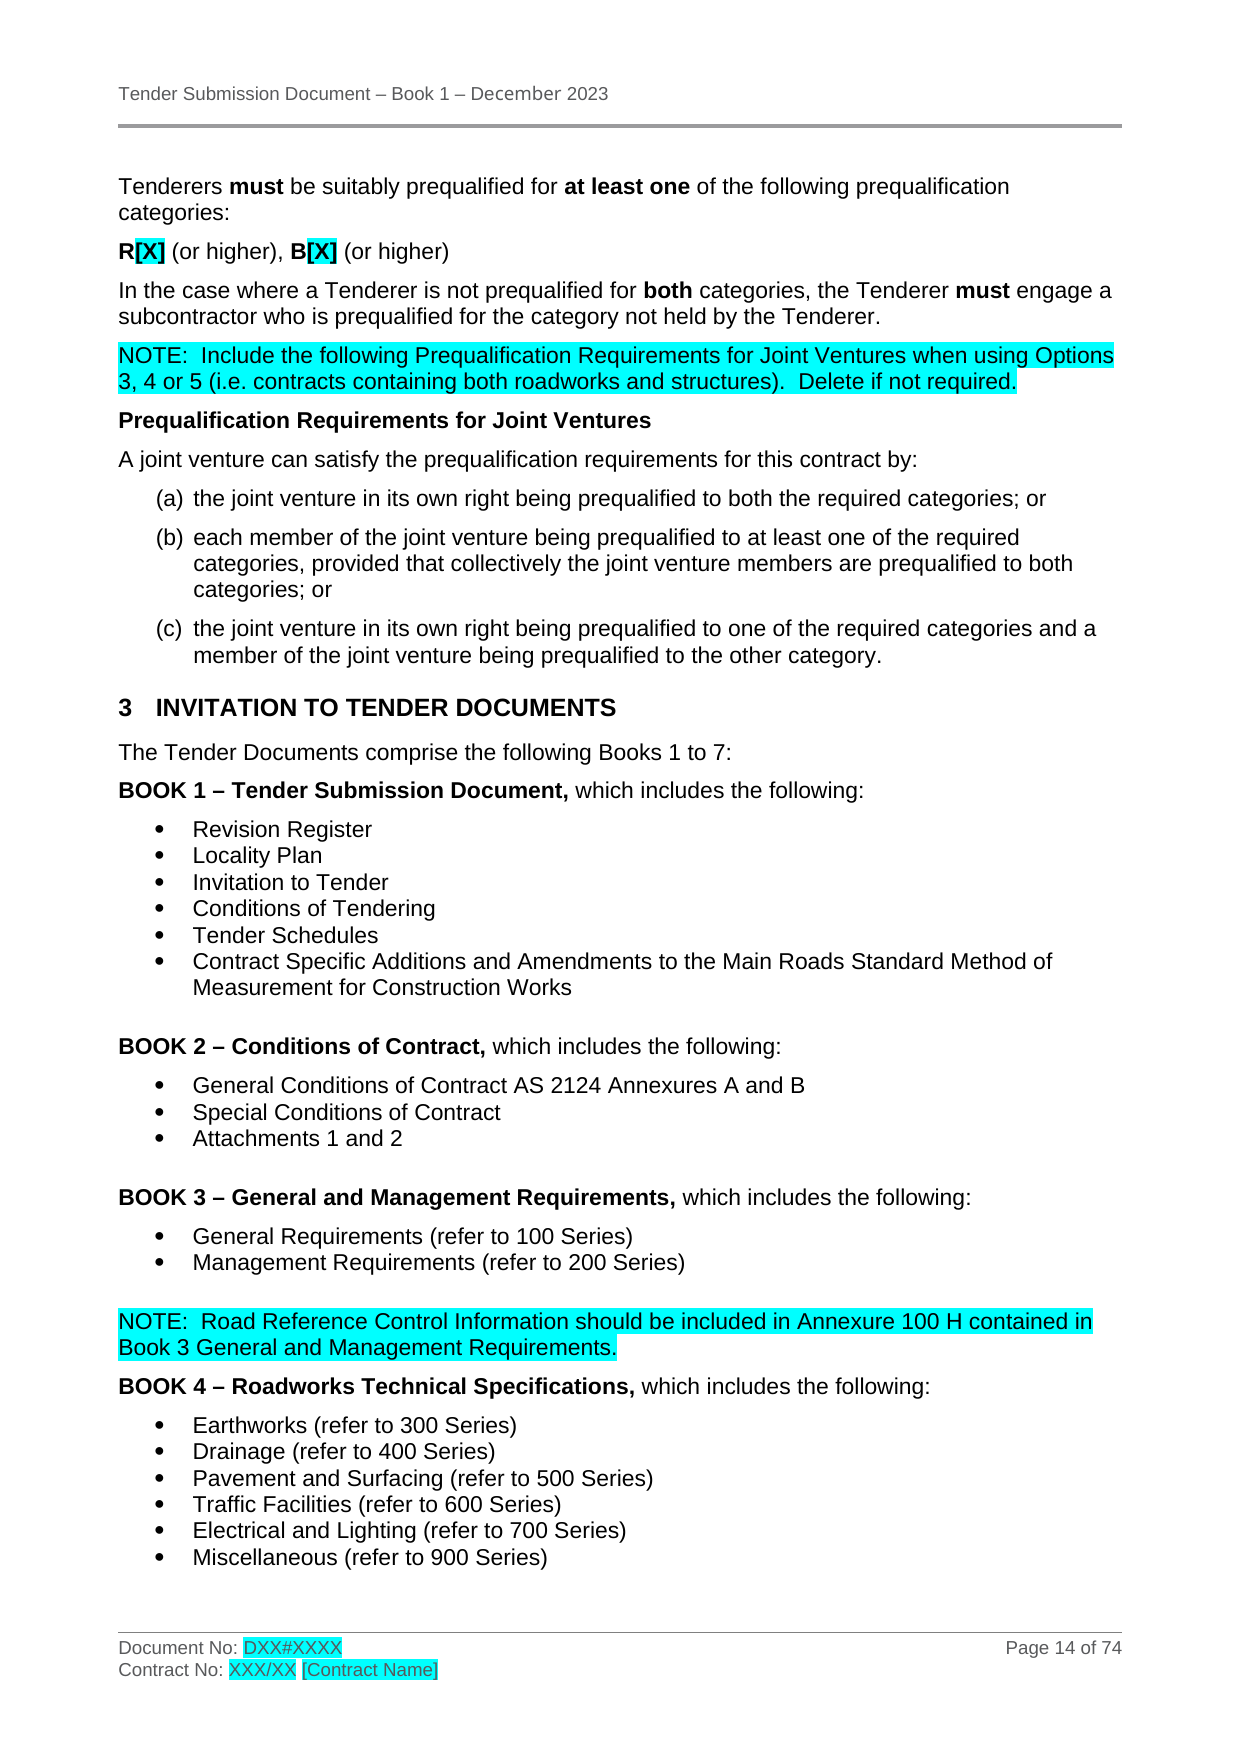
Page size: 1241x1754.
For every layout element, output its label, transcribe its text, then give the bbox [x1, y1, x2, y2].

list the joint venture in its own right being prequalified to both the required categories; or [156, 485, 1122, 511]
list Miscellaneous (refer to 900 Series) [155, 1544, 1122, 1570]
text NOTE: Road Reference Control Information should be included in Annexure 100 H contained in Book 3 General and Management Requirements. [617, 1308, 1122, 1361]
text The Tender Documents comprise the following Books 1 to 7: [118, 738, 1122, 765]
text BOOK 2 – Conditions of Contract, which includes the following: [118, 1033, 1122, 1059]
text A joint venture can satisfy the prequalification requirements for this contract by: [118, 446, 1122, 472]
text BOOK 1 – Tender Submission Document, which includes the following: [118, 777, 1122, 804]
list Invitation to Tender [155, 869, 1122, 895]
list General Conditions of Contract AS 2124 Annexures A and B [155, 1072, 1122, 1098]
list Management Requirements (refer to 200 Series) [155, 1249, 1122, 1275]
text In the case where a Tenderer is not prequalified for both categories, the Tenderer must engage a subcontractor who is prequalified for the category not held by the Tenderer. [118, 277, 1122, 329]
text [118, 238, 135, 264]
text BOOK 3 – General and Management Requirements, which includes the following: [118, 1184, 1122, 1210]
list General Requirements (refer to 100 Series) [155, 1223, 1122, 1249]
list Contract Specific Additions and Amendments to the Main Roads Standard Method of Measurement for Construction Works [155, 948, 1122, 1001]
list Traffic Facilities (refer to 600 Series) [155, 1491, 1122, 1517]
subtitle INVITATION TO TENDER DOCUMENTS [118, 693, 1122, 722]
text R[X] (or higher), B[X] (or higher) [337, 238, 1122, 264]
list each member of the joint venture being prequalified to at least one of the required categories, provided that collectively the joint venture members are prequalified to both categories; or [156, 524, 1122, 603]
list Locality Plan [155, 842, 1122, 869]
text Tenderers must be suitably prequalified for at least one of the following prequalification categories: [118, 173, 1122, 225]
list Drainage (refer to 400 Series) [155, 1438, 1122, 1465]
list Pavement and Surfacing (refer to 500 Series) [155, 1465, 1122, 1491]
list Earthworks (refer to 300 Series) [155, 1412, 1122, 1438]
list the joint venture in its own right being prequalified to one of the required categories and a member of the joint venture being prequalified to the other category. [156, 615, 1122, 668]
text Prequalification Requirements for Joint Ventures [118, 407, 1122, 433]
text R[X] (or higher), B[X] (or higher) [165, 238, 307, 264]
list Conditions of Tendering [155, 895, 1122, 922]
list Revision Register [155, 816, 1122, 842]
list Electrical and Lighting (refer to 700 Series) [155, 1517, 1122, 1544]
list Attachments 1 and 2 [155, 1125, 1122, 1151]
text BOOK 4 – Roadworks Technical Specifications, which includes the following: [118, 1373, 1122, 1399]
list Special Conditions of Contract [155, 1098, 1122, 1125]
list Tender Schedules [155, 922, 1122, 948]
